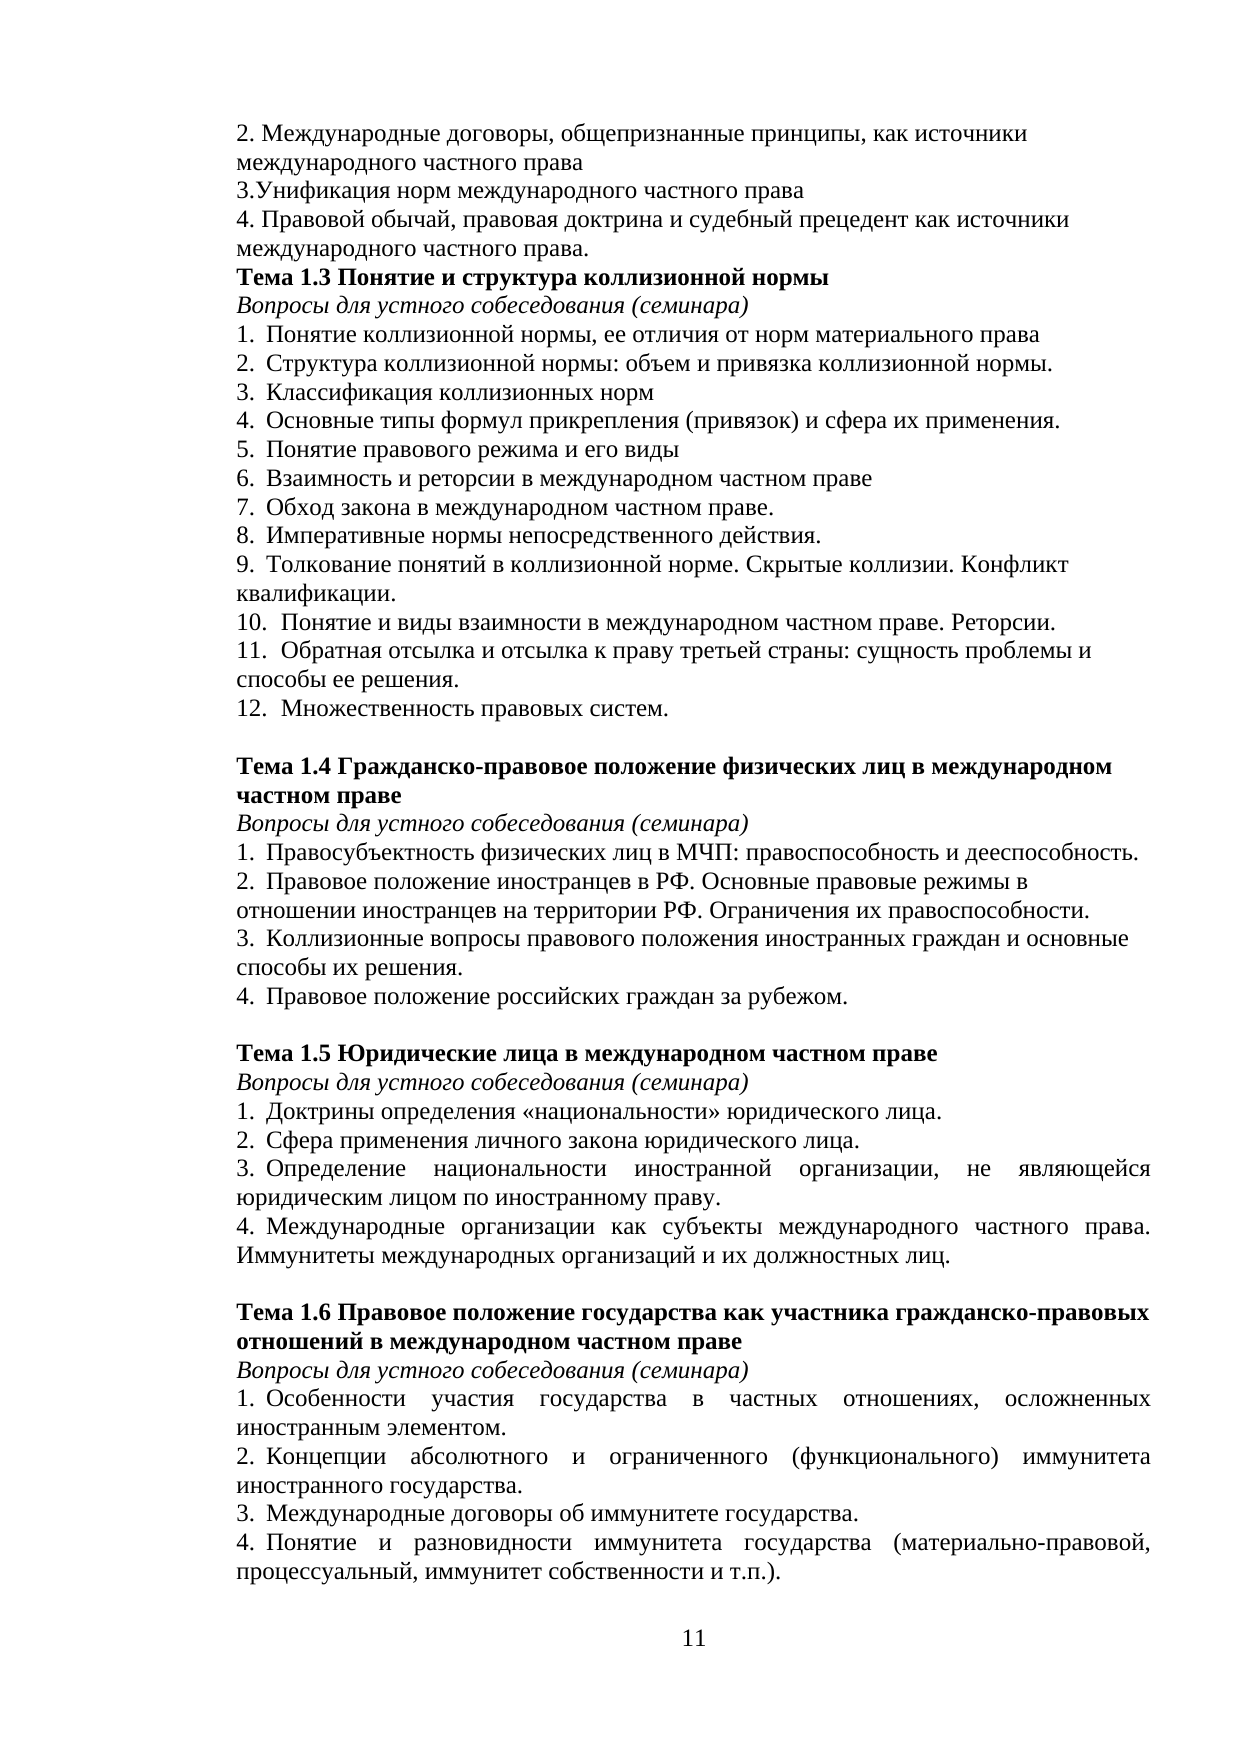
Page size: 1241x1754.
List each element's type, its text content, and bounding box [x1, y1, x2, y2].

text 4. Правовой обычай, правовая доктрина и судебный прецедент как источники международного частного права. [236, 204, 1152, 262]
list Доктрины определения «национальности» юридического лица. [236, 1096, 1152, 1125]
list Толкование понятий в коллизионной норме. Скрытые коллизии. Конфликт квалификации. [236, 549, 1152, 607]
list Правовое положение российских граждан за рубежом. [236, 981, 1152, 1010]
text Тема 1.3 Понятие и структура коллизионной нормы [236, 262, 1152, 291]
list Структура коллизионной нормы: объем и привязка коллизионной нормы. [236, 348, 1152, 377]
text Вопросы для устного собеседования (семинара) [236, 1067, 1152, 1096]
list Сфера применения личного закона юридического лица. [236, 1125, 1152, 1153]
list Международные организации как субъекты международного частного права. Иммунитеты международных организаций и их должностных лиц. [236, 1211, 1152, 1268]
list Обход закона в международном частном праве. [236, 492, 1152, 521]
list Обратная отсылка и отсылка к праву третьей страны: сущность проблемы и способы ее решения. [236, 636, 1152, 693]
list Правосубъектность физических лиц в МЧП: правоспособность и дееспособность. [236, 837, 1152, 866]
list Понятие и виды взаимности в международном частном праве. Реторсии. [236, 607, 1152, 636]
list Взаимность и реторсии в международном частном праве [236, 463, 1152, 492]
text Тема 1.6 Правовое положение государства как участника гражданско-правовых отношений в международном частном праве [236, 1297, 1152, 1355]
list Понятие и разновидности иммунитета государства (материально-правовой, процессуальный, иммунитет собственности и т.п.). [236, 1527, 1152, 1585]
list Основные типы формул прикрепления (привязок) и сфера их применения. [236, 406, 1152, 434]
text Тема 1.5 Юридические лица в международном частном праве [236, 1038, 1152, 1067]
list Особенности участия государства в частных отношениях, осложненных иностранным элементом. [236, 1383, 1152, 1441]
list Понятие коллизионной нормы, ее отличия от норм материального права [236, 319, 1152, 348]
list Классификация коллизионных норм [236, 377, 1152, 406]
list Коллизионные вопросы правового положения иностранных граждан и основные способы их решения. [236, 923, 1152, 981]
text Вопросы для устного собеседования (семинара) [236, 1355, 1152, 1383]
list Концепции абсолютного и ограниченного (функционального) иммунитета иностранного государства. [236, 1441, 1152, 1498]
text Тема 1.4 Гражданско-правовое положение физических лиц в международном частном праве [236, 751, 1152, 808]
list Определение национальности иностранной организации, не являющейся юридическим лицом по иностранному праву. [236, 1153, 1152, 1211]
text 3.Унификация норм международного частного права [236, 176, 1152, 204]
text Вопросы для устного собеседования (семинара) [236, 808, 1152, 837]
list Множественность правовых систем. [236, 693, 1152, 722]
text 2. Международные договоры, общепризнанные принципы, как источники международного частного права [236, 118, 1152, 176]
list Международные договоры об иммунитете государства. [236, 1498, 1152, 1527]
list Правовое положение иностранцев в РФ. Основные правовые режимы в отношении иностранцев на территории РФ. Ограничения их правоспособности. [236, 866, 1152, 923]
list Понятие правового режима и его виды [236, 434, 1152, 463]
text Вопросы для устного собеседования (семинара) [236, 291, 1152, 319]
list Императивные нормы непосредственного действия. [236, 521, 1152, 549]
